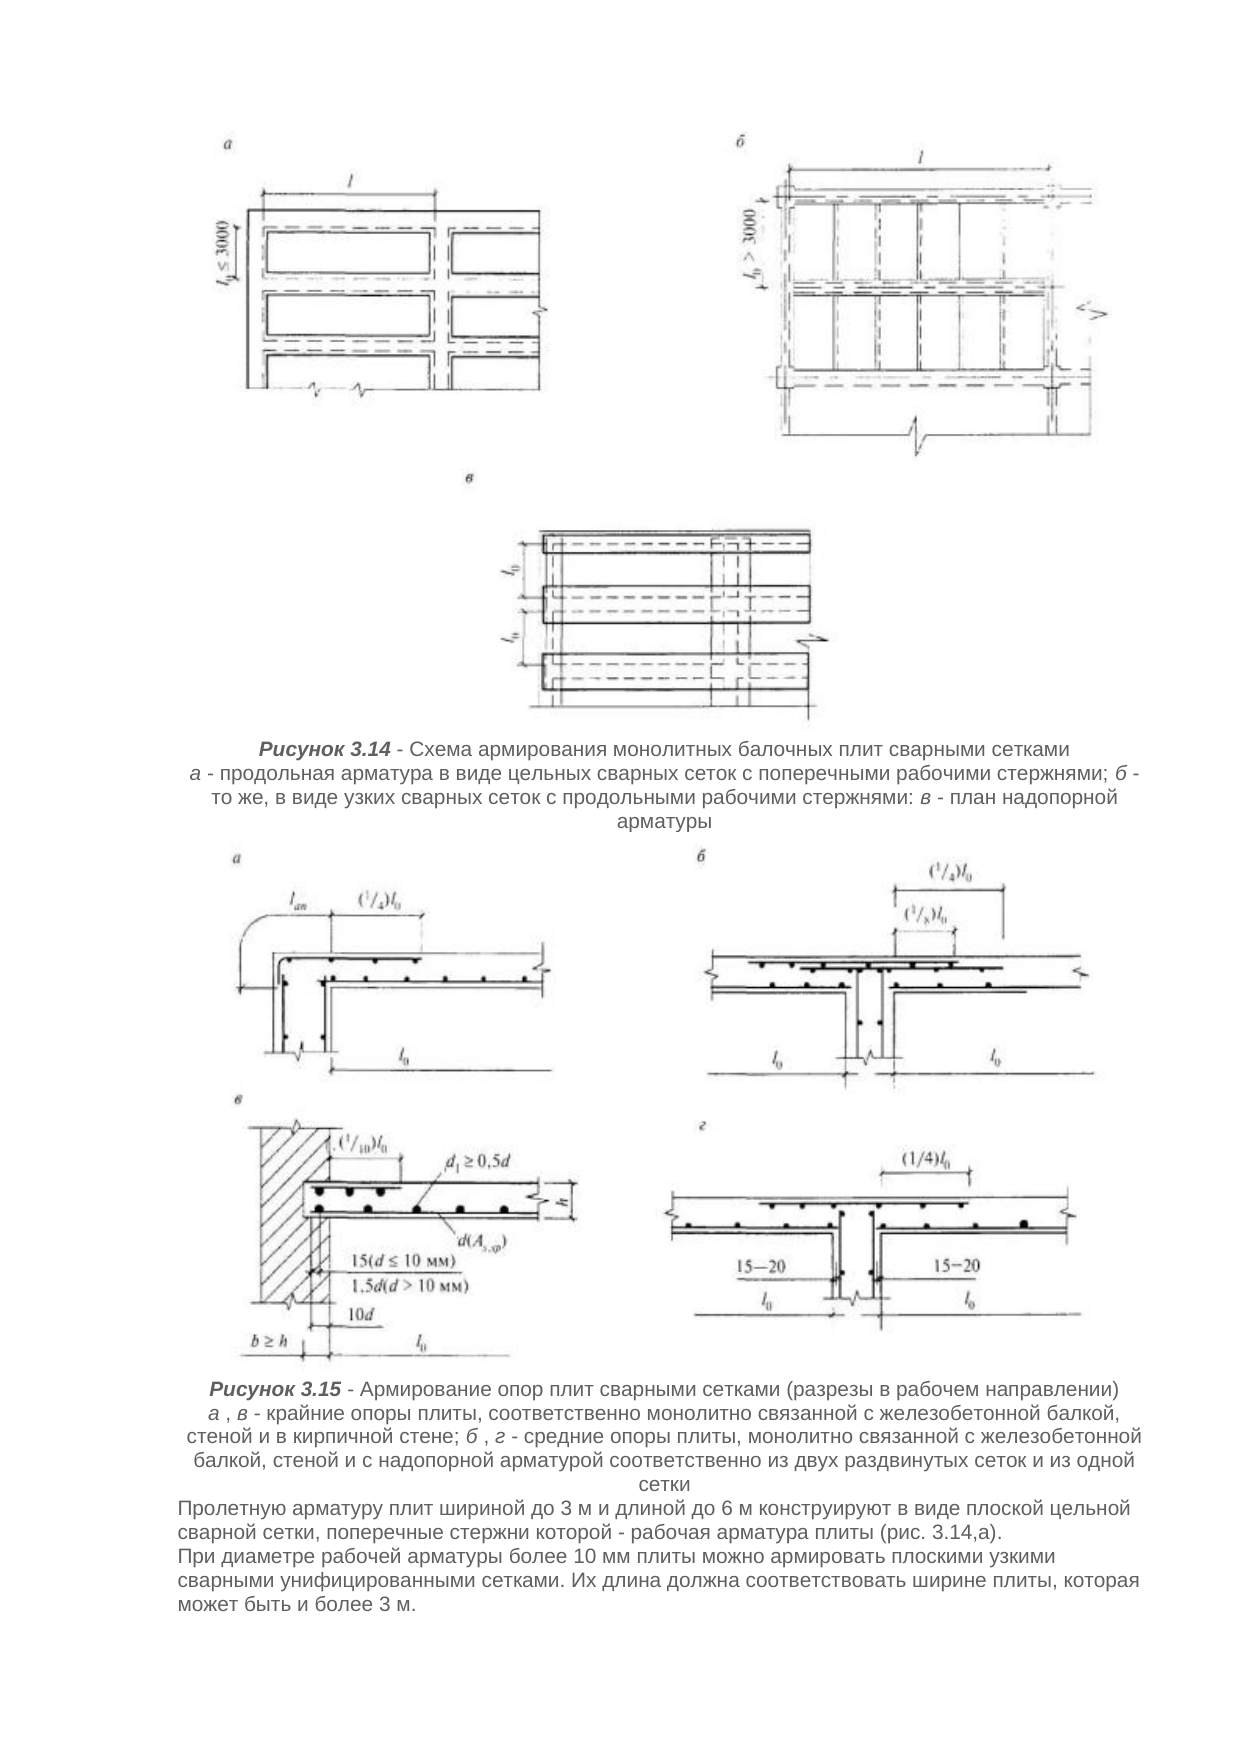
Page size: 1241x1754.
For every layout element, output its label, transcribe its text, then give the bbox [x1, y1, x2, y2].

text а - продольная арматура в виде цельных сварных сеток с поперечными рабочими стержнями; б - то же, в виде узких сварных сеток с продольными рабочими стержнями: в - план надопорной арматуры [177, 761, 1152, 833]
text Рисунок 3.15 - Армирование опор плит сварными сетками (разрезы в рабочем направлении) [177, 1376, 1152, 1400]
text Пролетную арматуру плит шириной до 3 м и длиной до 6 м конструируют в виде плоской цельной сварной сетки, поперечные стержни которой - рабочая арматура плиты (рис. 3.14,а). [177, 1496, 1152, 1544]
text Рисунок 3.14 - Схема армирования монолитных балочных плит сварными сетками [177, 737, 1152, 761]
text а , в - крайние опоры плиты, соответственно монолитно связанной с железобетонной балкой, стеной и в кирпичной стене; б , г - средние опоры плиты, монолитно связанной с железобетонной балкой, стеной и с надопорной арматурой соответственно из двух раздвинутых сеток и из одной сетки [177, 1400, 1152, 1496]
picture [193, 832, 1136, 1377]
picture [187, 118, 1142, 737]
text При диаметре рабочей арматуры более 10 мм плиты можно армировать плоскими узкими сварными унифицированными сетками. Их длина должна соответствовать ширине плиты, которая может быть и более 3 м. [177, 1544, 1152, 1616]
